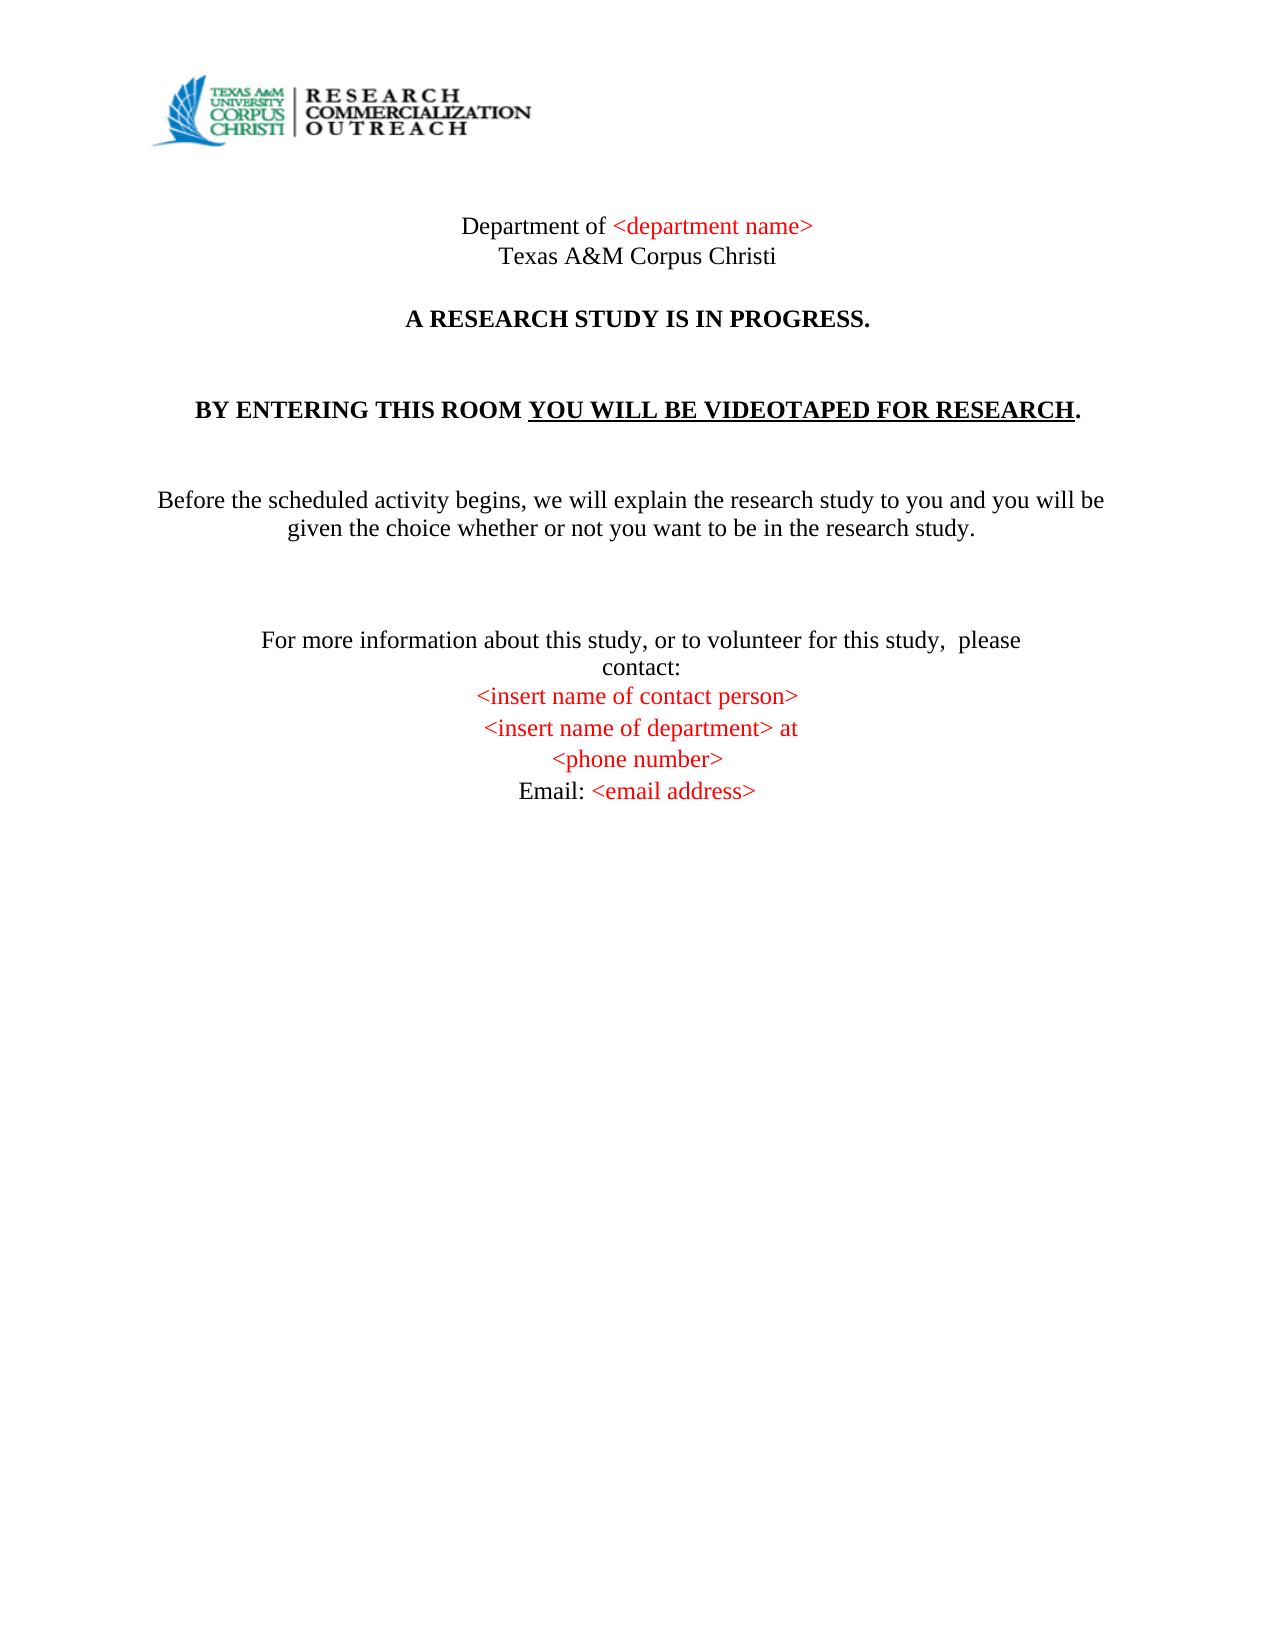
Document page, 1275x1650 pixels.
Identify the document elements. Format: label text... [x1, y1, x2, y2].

text Texas A&M Corpus Christi [261, 242, 1014, 269]
text Email: <email address> [163, 776, 1111, 805]
text A RESEARCH STUDY IS IN PROGRESS. [164, 304, 1111, 332]
text BY ENTERING THIS ROOM YOU WILL BE VIDEOTAPED FOR RESEARCH. [164, 395, 1111, 424]
text <insert name of department> at [483, 713, 798, 742]
picture [150, 75, 532, 147]
text For more information about this study, or to volunteer for this study, please contact: [261, 626, 1021, 681]
text <insert name of contact person> [163, 681, 1111, 710]
text Department of <department name> [163, 211, 1111, 239]
text Before the scheduled activity begins, we will explain the research study to you and you will be given the choice whether or not you want to be in the research study. [150, 487, 1111, 541]
text <phone number> [163, 744, 1111, 773]
